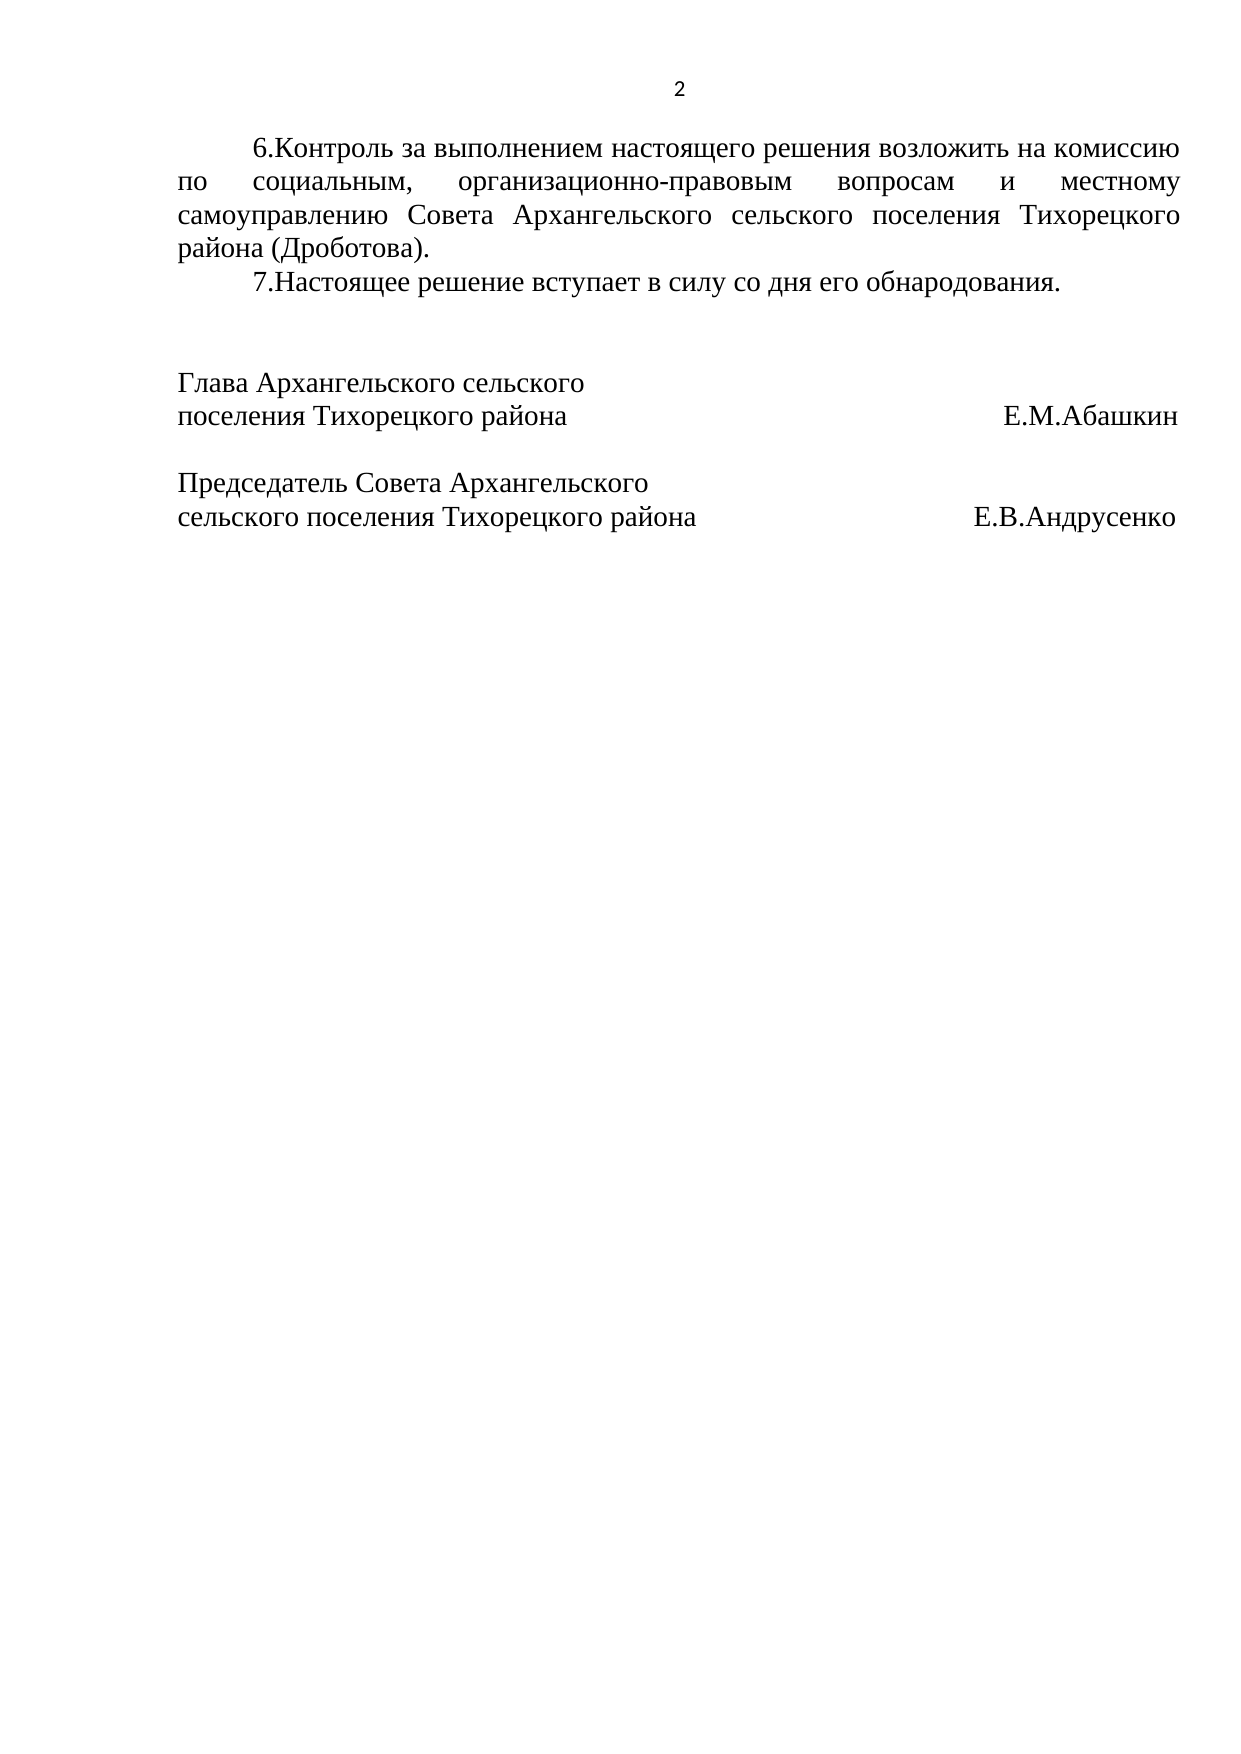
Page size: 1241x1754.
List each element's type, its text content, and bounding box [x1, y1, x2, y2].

text сельского поселения Тихорецкого района Е.В.Андрусенко [177, 499, 1181, 532]
text 7.Настоящее решение вступает в силу со дня его обнародования. [177, 264, 1181, 298]
text поселения Тихорецкого района Е.М.Абашкин [177, 398, 1181, 432]
text Председатель Совета Архангельского [177, 465, 1181, 499]
text Глава Архангельского сельского [177, 365, 1181, 398]
text 6.Контроль за выполнением настоящего решения возложить на комиссию по социальным, организационно-правовым вопросам и местному самоуправлению Совета Архангельского сельского поселения Тихорецкого района (Дроботова). [177, 130, 1181, 264]
